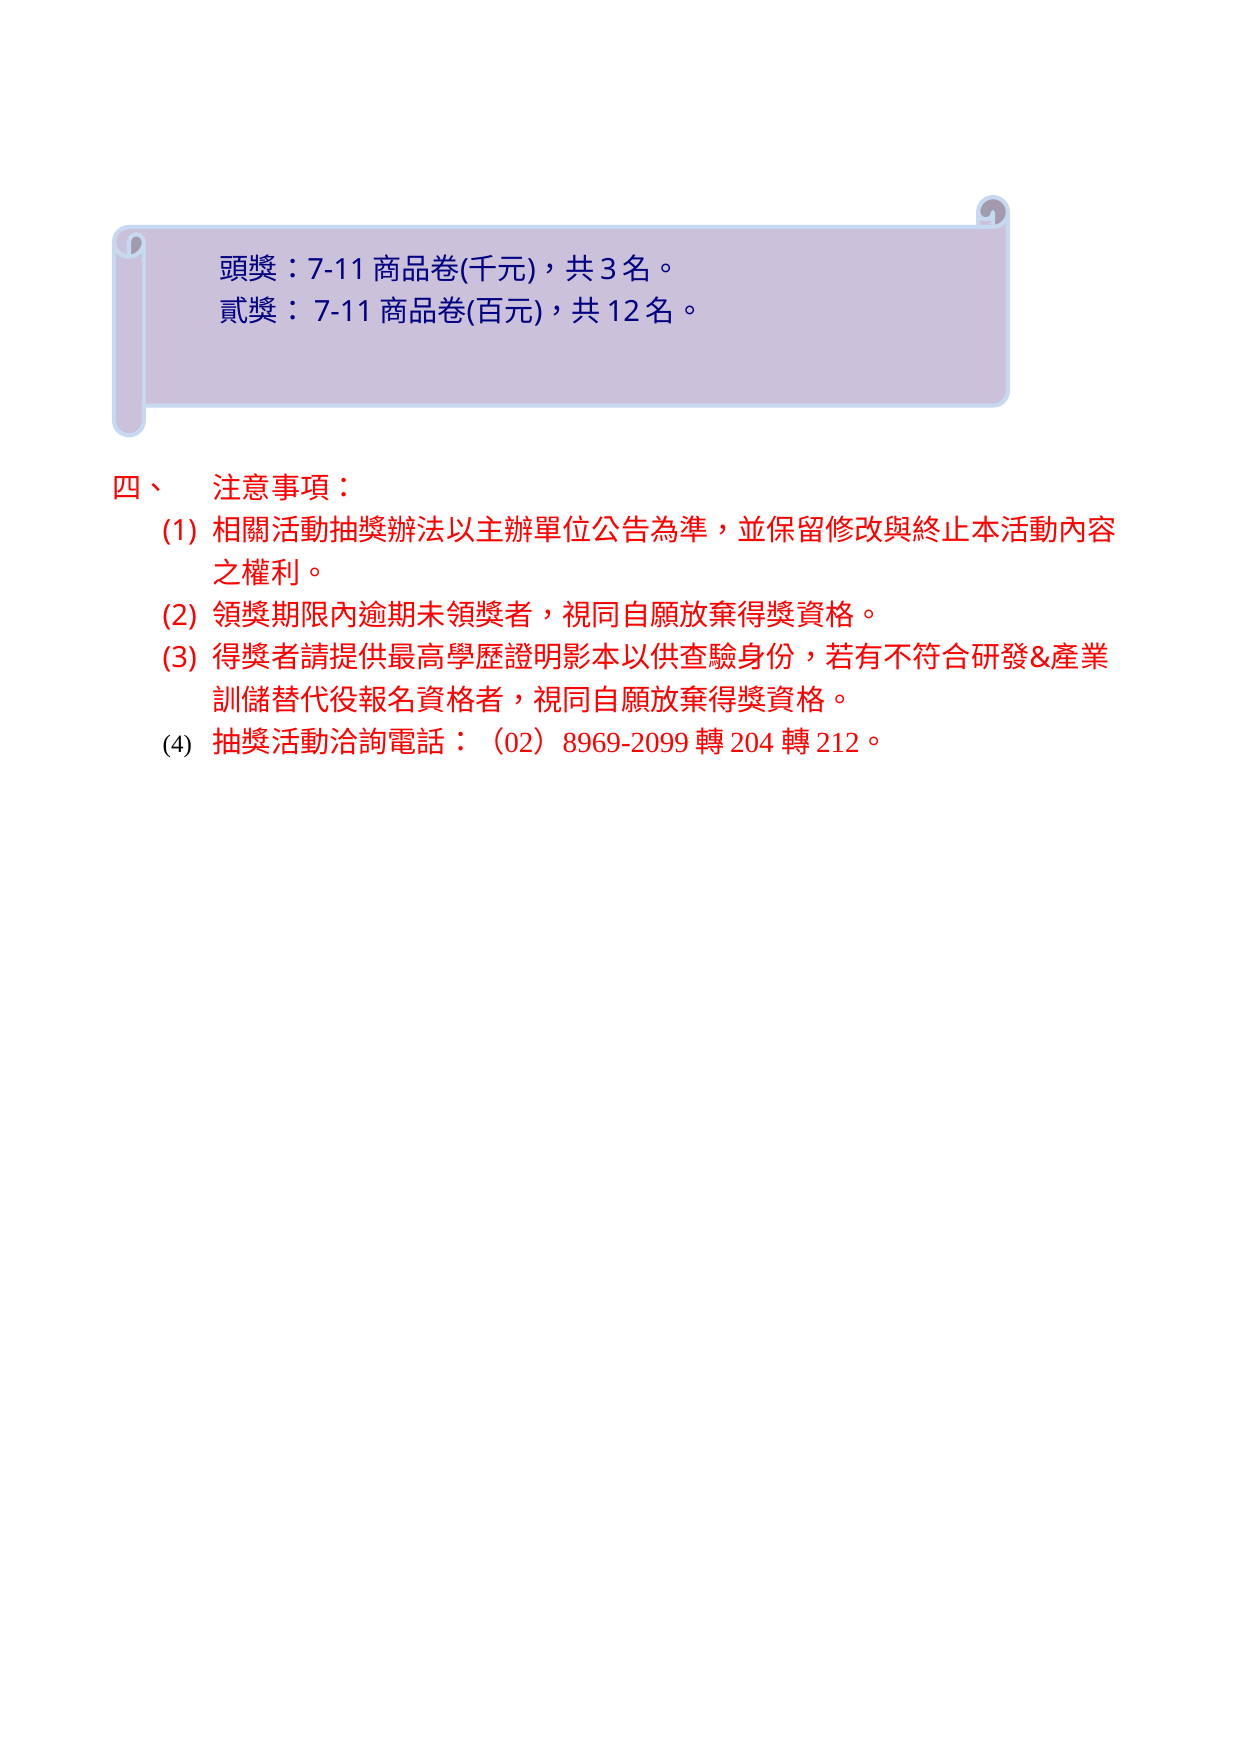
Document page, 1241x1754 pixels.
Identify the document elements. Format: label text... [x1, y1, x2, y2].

list 抽獎活動洽詢電話：（02）8969-2099轉204 轉212。 [162, 718, 1128, 761]
list 相關活動抽獎辦法以主辦單位公告為準，並保留修改與終止本活動內容之權利。 [162, 507, 1128, 591]
list 得獎者請提供最高學歷證明影本以供查驗身份，若有不符合研發&產業訓儲替代役報名資格者，視同自願放棄得獎資格。 [162, 634, 1128, 718]
list 領獎期限內逾期未領獎者，視同自願放棄得獎資格。 [162, 591, 1128, 634]
list 注意事項： [112, 464, 1128, 507]
